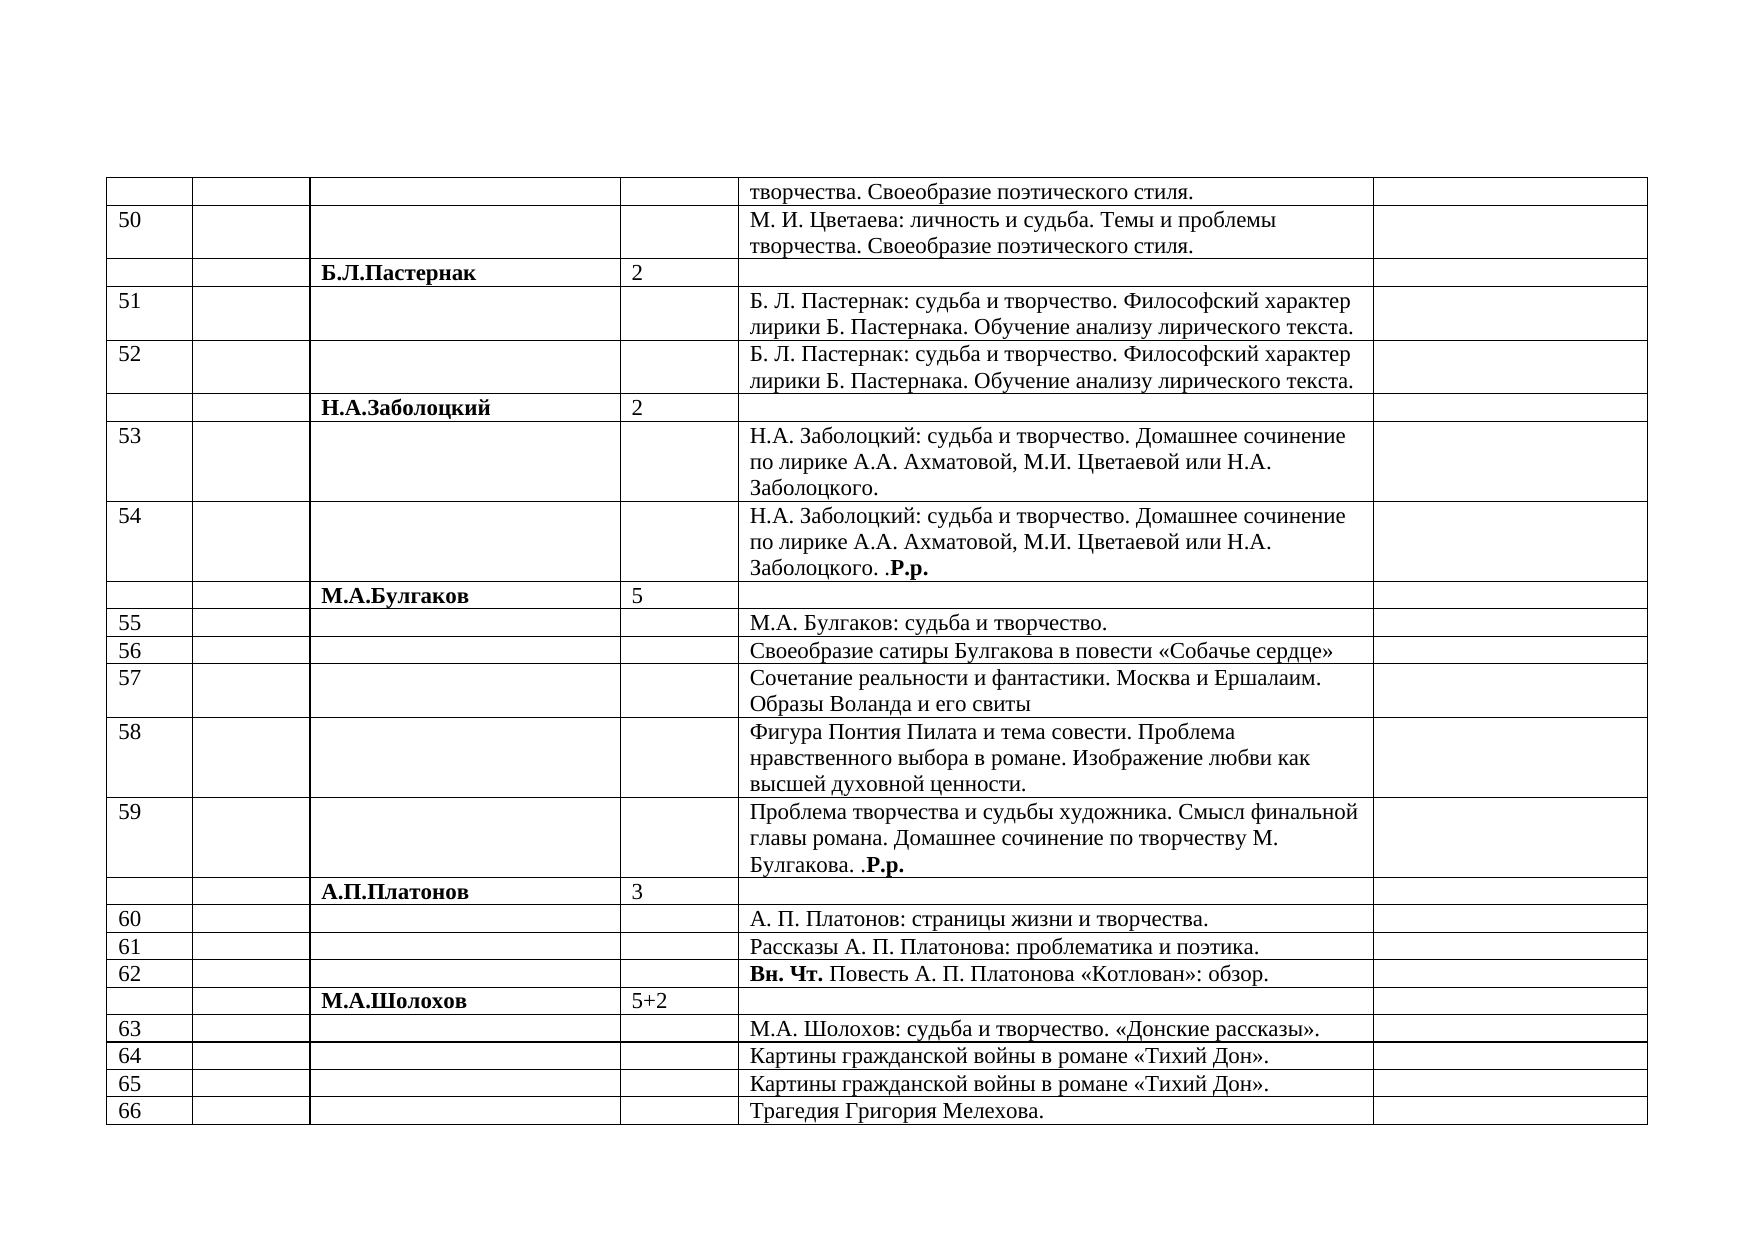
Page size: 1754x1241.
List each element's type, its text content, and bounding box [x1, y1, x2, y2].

table_cell [193, 394, 309, 421]
table_cell [1374, 960, 1647, 987]
table_cell [193, 287, 309, 339]
table_cell [311, 1043, 620, 1069]
table_cell [739, 878, 1373, 904]
table_cell 50 [107, 206, 192, 258]
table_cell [739, 206, 1373, 258]
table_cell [739, 178, 1373, 204]
table_cell [107, 878, 192, 904]
table_cell Б. Л. Пастернак: судьба и творчество. Философский характер лирики Б. Пастернака. Обучение анализу лирического текста. [739, 341, 1373, 393]
table_cell [193, 1015, 309, 1041]
table_cell [193, 1097, 309, 1123]
table_cell [621, 718, 738, 797]
table_cell [311, 664, 620, 717]
table_cell Трагедия Григория Мелехова. [739, 1097, 1373, 1123]
table_cell [1374, 1015, 1647, 1041]
table_cell [193, 1070, 309, 1096]
table_cell [193, 933, 309, 959]
table_cell 2 [621, 259, 738, 286]
table_cell Н.А.Заболоцкий [311, 394, 620, 421]
table_cell [193, 905, 309, 932]
table_cell [311, 1097, 620, 1123]
table_cell 51 [107, 287, 192, 339]
table_cell [1374, 1097, 1647, 1123]
table_cell [621, 1043, 738, 1069]
table_cell М.А. Булгаков: судьба и творчество. [739, 609, 1373, 636]
table_cell [193, 718, 309, 797]
table_cell [621, 637, 738, 663]
table_cell 58 [107, 718, 192, 797]
table_cell [193, 988, 309, 1014]
table_cell Проблема творчества и судьбы художника. Смысл финальной главы романа. Домашнее сочинение по творчеству М. Булгакова. .Р.р. [739, 798, 1373, 877]
table_cell 49 [107, 178, 192, 204]
table_cell Б. Л. Пастернак: судьба и творчество. Философский характер лирики Б. Пастернака. Обучение анализу лирического текста. [739, 287, 1373, 339]
table_cell [1374, 1043, 1647, 1069]
table_cell [739, 582, 1373, 608]
table_cell [1374, 422, 1647, 501]
table_cell Картины гражданской войны в романе «Тихий Дон». [739, 1043, 1373, 1069]
table_cell 5+2 [621, 988, 738, 1014]
table_cell [193, 960, 309, 987]
table_cell [621, 798, 738, 877]
table_cell М.А.Шолохов [311, 988, 620, 1014]
table_cell [1374, 259, 1647, 286]
table_cell [311, 1015, 620, 1041]
table_cell [107, 259, 192, 286]
table_cell [1374, 1070, 1647, 1096]
table_cell [107, 582, 192, 608]
table_cell [739, 394, 1373, 421]
table_cell 64 [107, 1043, 192, 1069]
table_cell [1374, 798, 1647, 877]
table_cell А.П.Платонов [311, 878, 620, 904]
table_cell М.А.Булгаков [311, 582, 620, 608]
table_cell [1374, 933, 1647, 959]
table_cell Б.Л.Пастернак [311, 259, 620, 286]
table_cell [311, 933, 620, 959]
table_cell [621, 664, 738, 717]
table_cell 65 [107, 1070, 192, 1096]
table_cell [621, 178, 738, 204]
table_cell [1374, 988, 1647, 1014]
table_cell [311, 718, 620, 797]
table_cell [311, 287, 620, 339]
table_cell [621, 422, 738, 501]
table_cell [311, 341, 620, 393]
table_cell [739, 988, 1373, 1014]
table_cell Фигура Понтия Пилата и тема совести. Проблема нравственного выбора в романе. Изображение любви как высшей духовной ценности. [739, 718, 1373, 797]
table_cell [311, 905, 620, 932]
table_cell [193, 1043, 309, 1069]
table_cell 3 [621, 878, 738, 904]
table_cell 66 [107, 1097, 192, 1123]
table_cell [621, 502, 738, 581]
table_cell [621, 960, 738, 987]
table_cell [193, 582, 309, 608]
table_cell [311, 206, 620, 258]
table_cell М.А. Шолохов: судьба и творчество. «Донские рассказы». [739, 1015, 1373, 1041]
table_cell 60 [107, 905, 192, 932]
table_cell [311, 637, 620, 663]
table_cell Картины гражданской войны в романе «Тихий Дон». [739, 1070, 1373, 1096]
table_cell Своеобразие сатиры Булгакова в повести «Собачье сердце» [739, 637, 1373, 663]
table_cell [621, 933, 738, 959]
table_cell [1374, 637, 1647, 663]
table_cell 62 [107, 960, 192, 987]
table_cell [311, 178, 620, 204]
table_cell [107, 394, 192, 421]
table_cell [1374, 502, 1647, 581]
table_cell [193, 664, 309, 717]
table_cell [107, 988, 192, 1014]
table_cell [193, 798, 309, 877]
table_cell [193, 341, 309, 393]
table_cell [621, 905, 738, 932]
table_cell 61 [107, 933, 192, 959]
table_cell [621, 287, 738, 339]
table_cell [1374, 341, 1647, 393]
table_cell [1374, 178, 1647, 204]
table_cell [311, 422, 620, 501]
table_cell [1374, 718, 1647, 797]
table_cell Н.А. Заболоцкий: судьба и творчество. Домашнее сочинение по лирике А.А. Ахматовой, М.И. Цветаевой или Н.А. Заболоцкого. [739, 422, 1373, 501]
table_cell 59 [107, 798, 192, 877]
table_cell [1374, 206, 1647, 258]
table_cell [311, 502, 620, 581]
table_cell 57 [107, 664, 192, 717]
table_cell Вн. Чт. Повесть А. П. Платонова «Котлован»: обзор. [739, 960, 1373, 987]
table_cell 2 [621, 394, 738, 421]
table_cell [193, 878, 309, 904]
table_cell [1374, 287, 1647, 339]
table_cell [621, 206, 738, 258]
table_cell [1374, 394, 1647, 421]
table_cell 5 [621, 582, 738, 608]
table_cell [1374, 664, 1647, 717]
table_cell [193, 422, 309, 501]
table_cell [311, 798, 620, 877]
table_cell [311, 960, 620, 987]
table_cell 63 [107, 1015, 192, 1041]
table_cell [621, 1097, 738, 1123]
table_cell [193, 637, 309, 663]
table_cell [311, 1070, 620, 1096]
table_cell Сочетание реальности и фантастики. Москва и Ершалаим. Образы Воланда и его свиты [739, 664, 1373, 717]
table_cell [193, 259, 309, 286]
table_cell Рассказы А. П. Платонова: проблематика и поэтика. [739, 933, 1373, 959]
table_cell [621, 609, 738, 636]
table_cell [1374, 582, 1647, 608]
table_cell [1374, 878, 1647, 904]
table_cell [193, 206, 309, 258]
table_cell [193, 502, 309, 581]
table_cell 56 [107, 637, 192, 663]
table_cell 55 [107, 609, 192, 636]
table_cell [193, 609, 309, 636]
table_cell [311, 609, 620, 636]
table_cell 54 [107, 502, 192, 581]
table_cell [739, 259, 1373, 286]
table_cell А. П. Платонов: страницы жизни и творчества. [739, 905, 1373, 932]
table_cell [1374, 609, 1647, 636]
table_cell [621, 341, 738, 393]
table_cell 53 [107, 422, 192, 501]
table_cell [621, 1015, 738, 1041]
table_cell [1374, 905, 1647, 932]
table_cell [621, 1070, 738, 1096]
table_cell 52 [107, 341, 192, 393]
table_cell [193, 178, 309, 204]
table_cell Н.А. Заболоцкий: судьба и творчество. Домашнее сочинение по лирике А.А. Ахматовой, М.И. Цветаевой или Н.А. Заболоцкого. .Р.р. [739, 502, 1373, 581]
